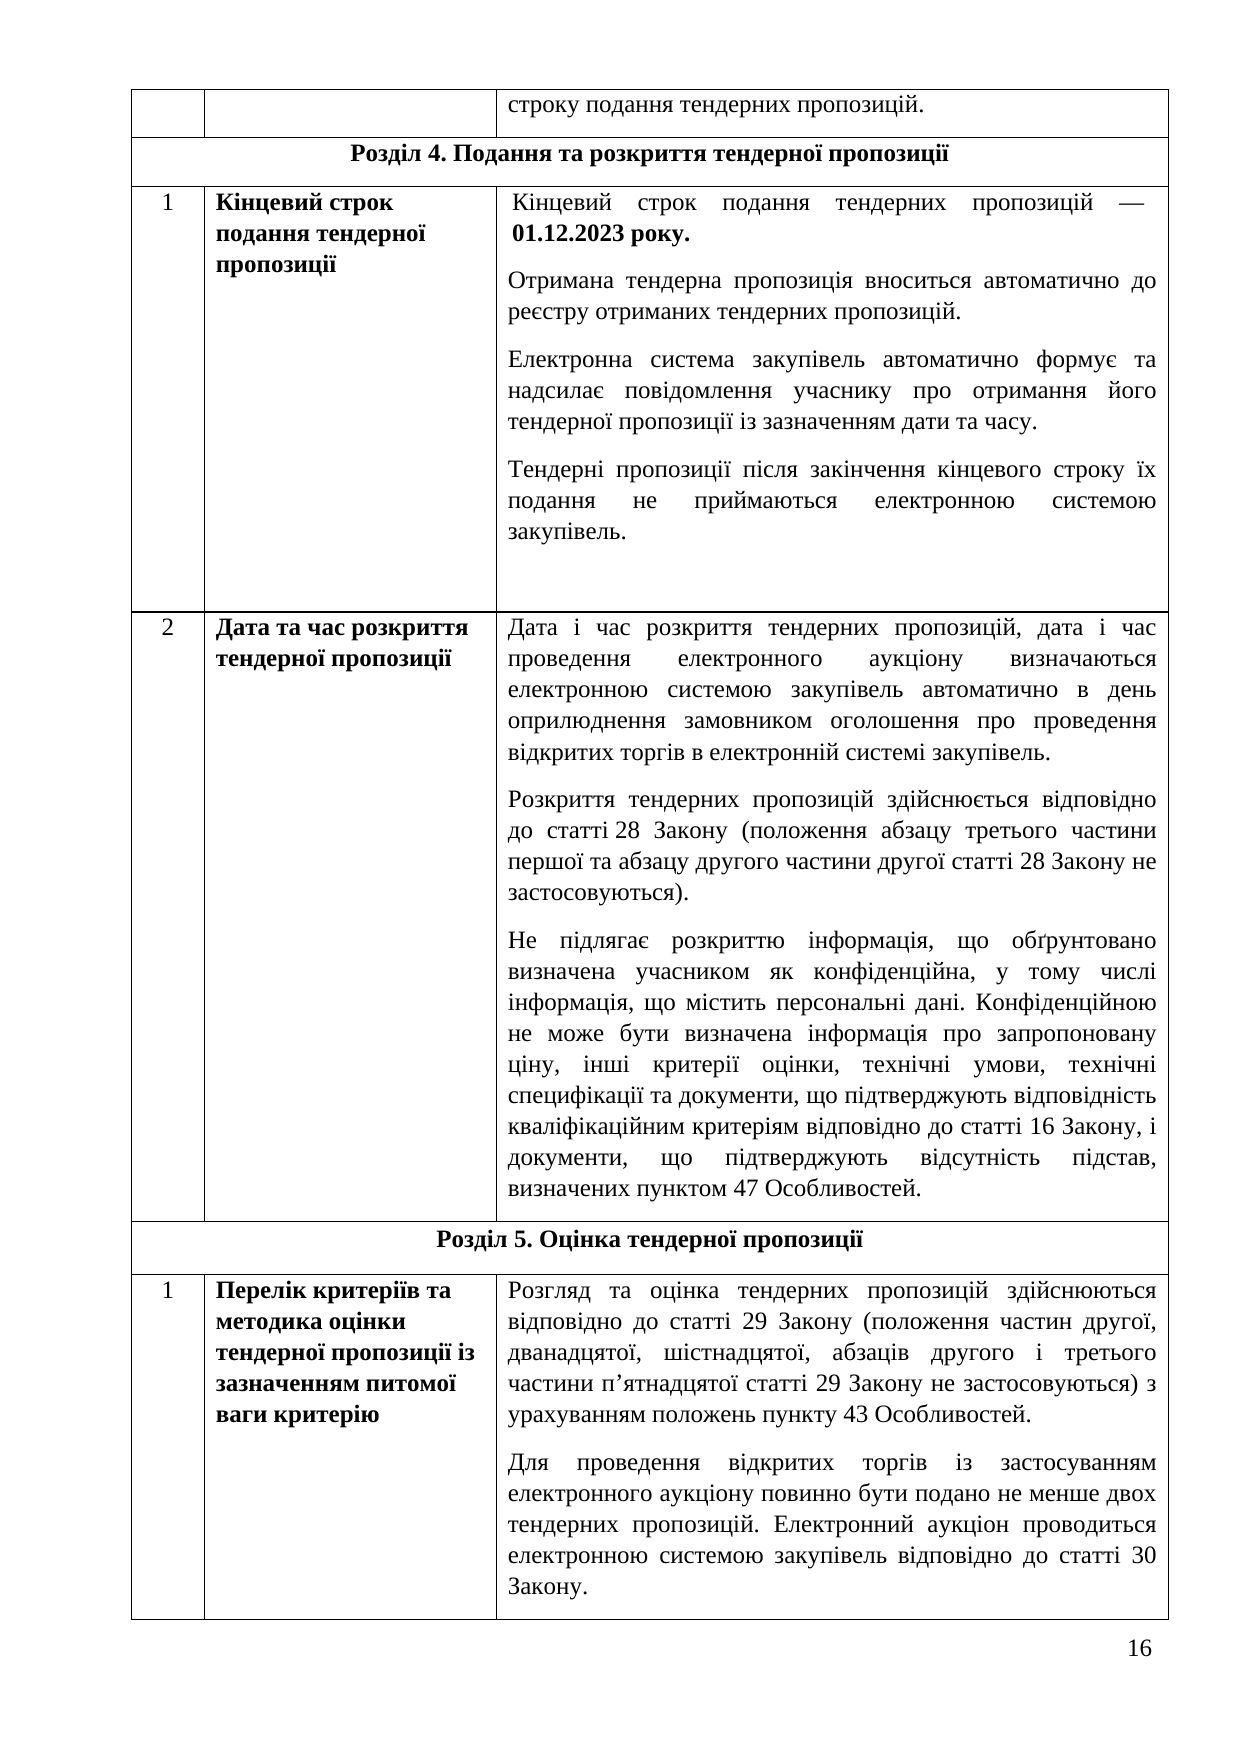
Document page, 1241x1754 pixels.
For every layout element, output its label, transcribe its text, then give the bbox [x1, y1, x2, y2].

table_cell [205, 1275, 496, 1619]
table_cell 1 [132, 187, 204, 611]
table_cell 8 [132, 90, 204, 137]
table_cell Дата і час розкриття тендерних пропозицій, дата і час проведення електронного аукціону визначаються електронною системою закупівель автоматично в день оприлюднення замовником оголошення про проведення відкритих торгів в електронній системі закупівель. Розкриття тендерних пропозицій здійснюється відповідно до статті 28 Закону (положення абзацу третього частини першої та абзацу другого частини другої статті 28 Закону не застосовуються). Не підлягає розкриттю інформація, що обґрунтовано визначена учасником як конфіденційна, у тому числі інформація, що містить персональні дані. Конфіденційною не може бути визначена інформація про запропоновану ціну, інші критерії оцінки, технічні умови, технічні специфікації та документи, що підтверджують відповідність кваліфікаційним критеріям відповідно до статті 16 Закону, і документи, що підтверджують відсутність підстав, визначених пунктом 47 Особливостей. [497, 613, 1168, 1221]
table_cell Дата та час розкриття тендерної пропозиції [205, 613, 496, 1221]
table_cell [497, 1275, 1168, 1619]
table_cell Кінцевий строк подання тендерних пропозицій — 01.12.2023 року. Отримана тендерна пропозиція вноситься автоматично до реєстру отриманих тендерних пропозицій. Електронна система закупівель автоматично формує та надсилає повідомлення учаснику про отримання його тендерної пропозиції із зазначенням дати та часу. Тендерні пропозиції після закінчення кінцевого строку їх подання не приймаються електронною системою закупівель. [497, 187, 1168, 611]
table_cell 2 [132, 613, 204, 1221]
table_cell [497, 90, 1168, 137]
table_cell Кінцевий строк подання тендерної пропозиції [205, 187, 496, 611]
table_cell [205, 90, 496, 137]
table_cell Розділ 5. Оцінка тендерної пропозиції [132, 1222, 1168, 1274]
table_cell 1 [132, 1275, 204, 1619]
table_cell Розділ 4. Подання та розкриття тендерної пропозиції [132, 138, 1168, 186]
